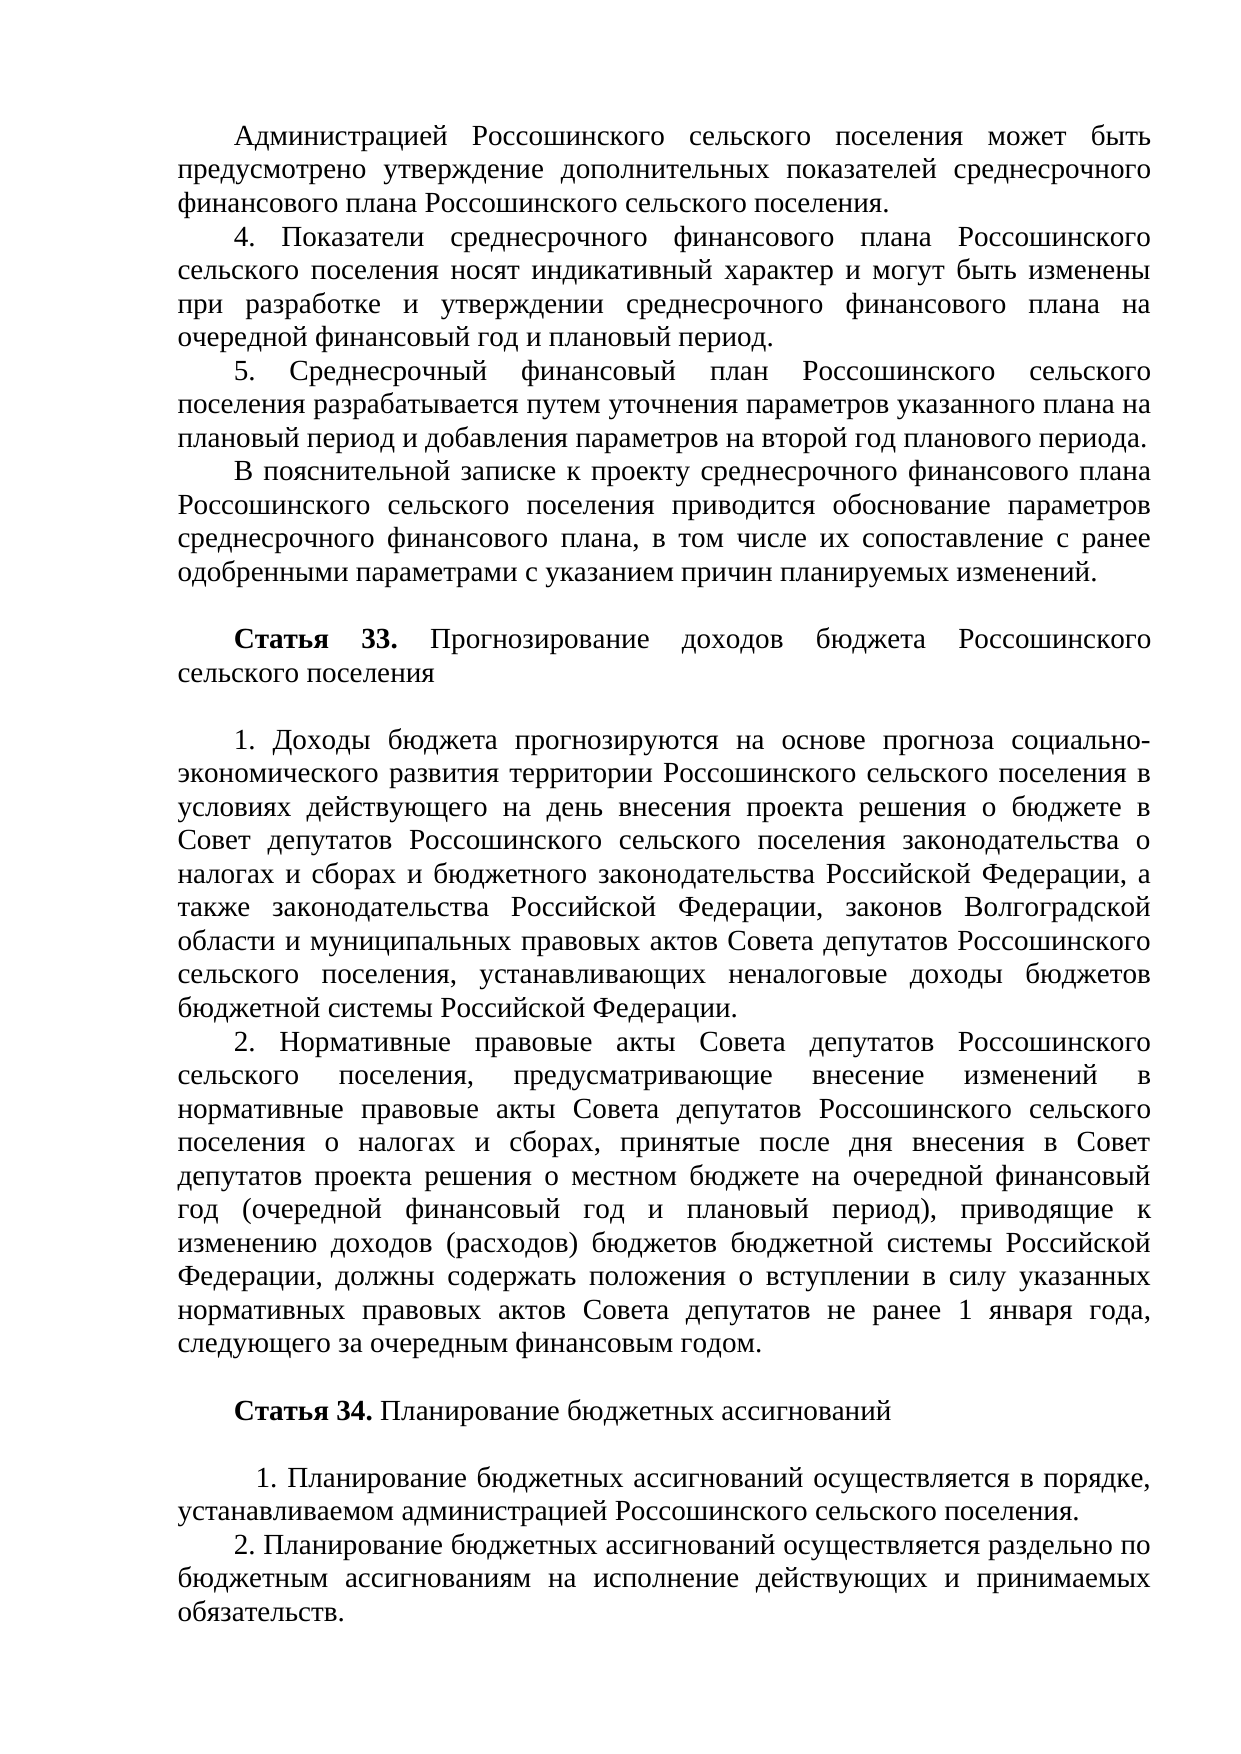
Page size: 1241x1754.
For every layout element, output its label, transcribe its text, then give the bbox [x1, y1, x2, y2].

text 2. Планирование бюджетных ассигнований осуществляется раздельно по бюджетным ассигнованиям на исполнение действующих и принимаемых обязательств. [177, 1527, 1152, 1627]
text 4. Показатели среднесрочного финансового плана Россошинского сельского поселения носят индикативный характер и могут быть изменены при разработке и утверждении среднесрочного финансового плана на очередной финансовый год и плановый период. [177, 219, 1152, 353]
text 5. Среднесрочный финансовый план Россошинского сельского поселения разрабатывается путем уточнения параметров указанного плана на плановый период и добавления параметров на второй год планового периода. [177, 353, 1152, 453]
text Администрацией Россошинского сельского поселения может быть предусмотрено утверждение дополнительных показателей среднесрочного финансового плана Россошинского сельского поселения. [177, 118, 1152, 219]
text Статья 33. Прогнозирование доходов бюджета Россошинского сельского поселения [177, 621, 1152, 688]
text 2. Нормативные правовые акты Совета депутатов Россошинского сельского поселения, предусматривающие внесение изменений в нормативные правовые акты Совета депутатов Россошинского сельского поселения о налогах и сборах, принятые после дня внесения в Совет депутатов проекта решения о местном бюджете на очередной финансовый год (очередной финансовый год и плановый период), приводящие к изменению доходов (расходов) бюджетов бюджетной системы Российской Федерации, должны содержать положения о вступлении в силу указанных нормативных правовых актов Совета депутатов не ранее 1 января года, следующего за очередным финансовым годом. [177, 1024, 1152, 1359]
text Статья 34. Планирование бюджетных ассигнований [177, 1393, 1152, 1426]
text 1. Доходы бюджета прогнозируются на основе прогноза социально-экономического развития территории Россошинского сельского поселения в условиях действующего на день внесения проекта решения о бюджете в Совет депутатов Россошинского сельского поселения законодательства о налогах и сборах и бюджетного законодательства Российской Федерации, а также законодательства Российской Федерации, законов Волгоградской области и муниципальных правовых актов Совета депутатов Россошинского сельского поселения, устанавливающих неналоговые доходы бюджетов бюджетной системы Российской Федерации. [177, 722, 1152, 1024]
text В пояснительной записке к проекту среднесрочного финансового плана Россошинского сельского поселения приводится обоснование параметров среднесрочного финансового плана, в том числе их сопоставление с ранее одобренными параметрами с указанием причин планируемых изменений. [177, 453, 1152, 588]
text 1. Планирование бюджетных ассигнований осуществляется в порядке, устанавливаемом администрацией Россошинского сельского поселения. [177, 1460, 1152, 1527]
